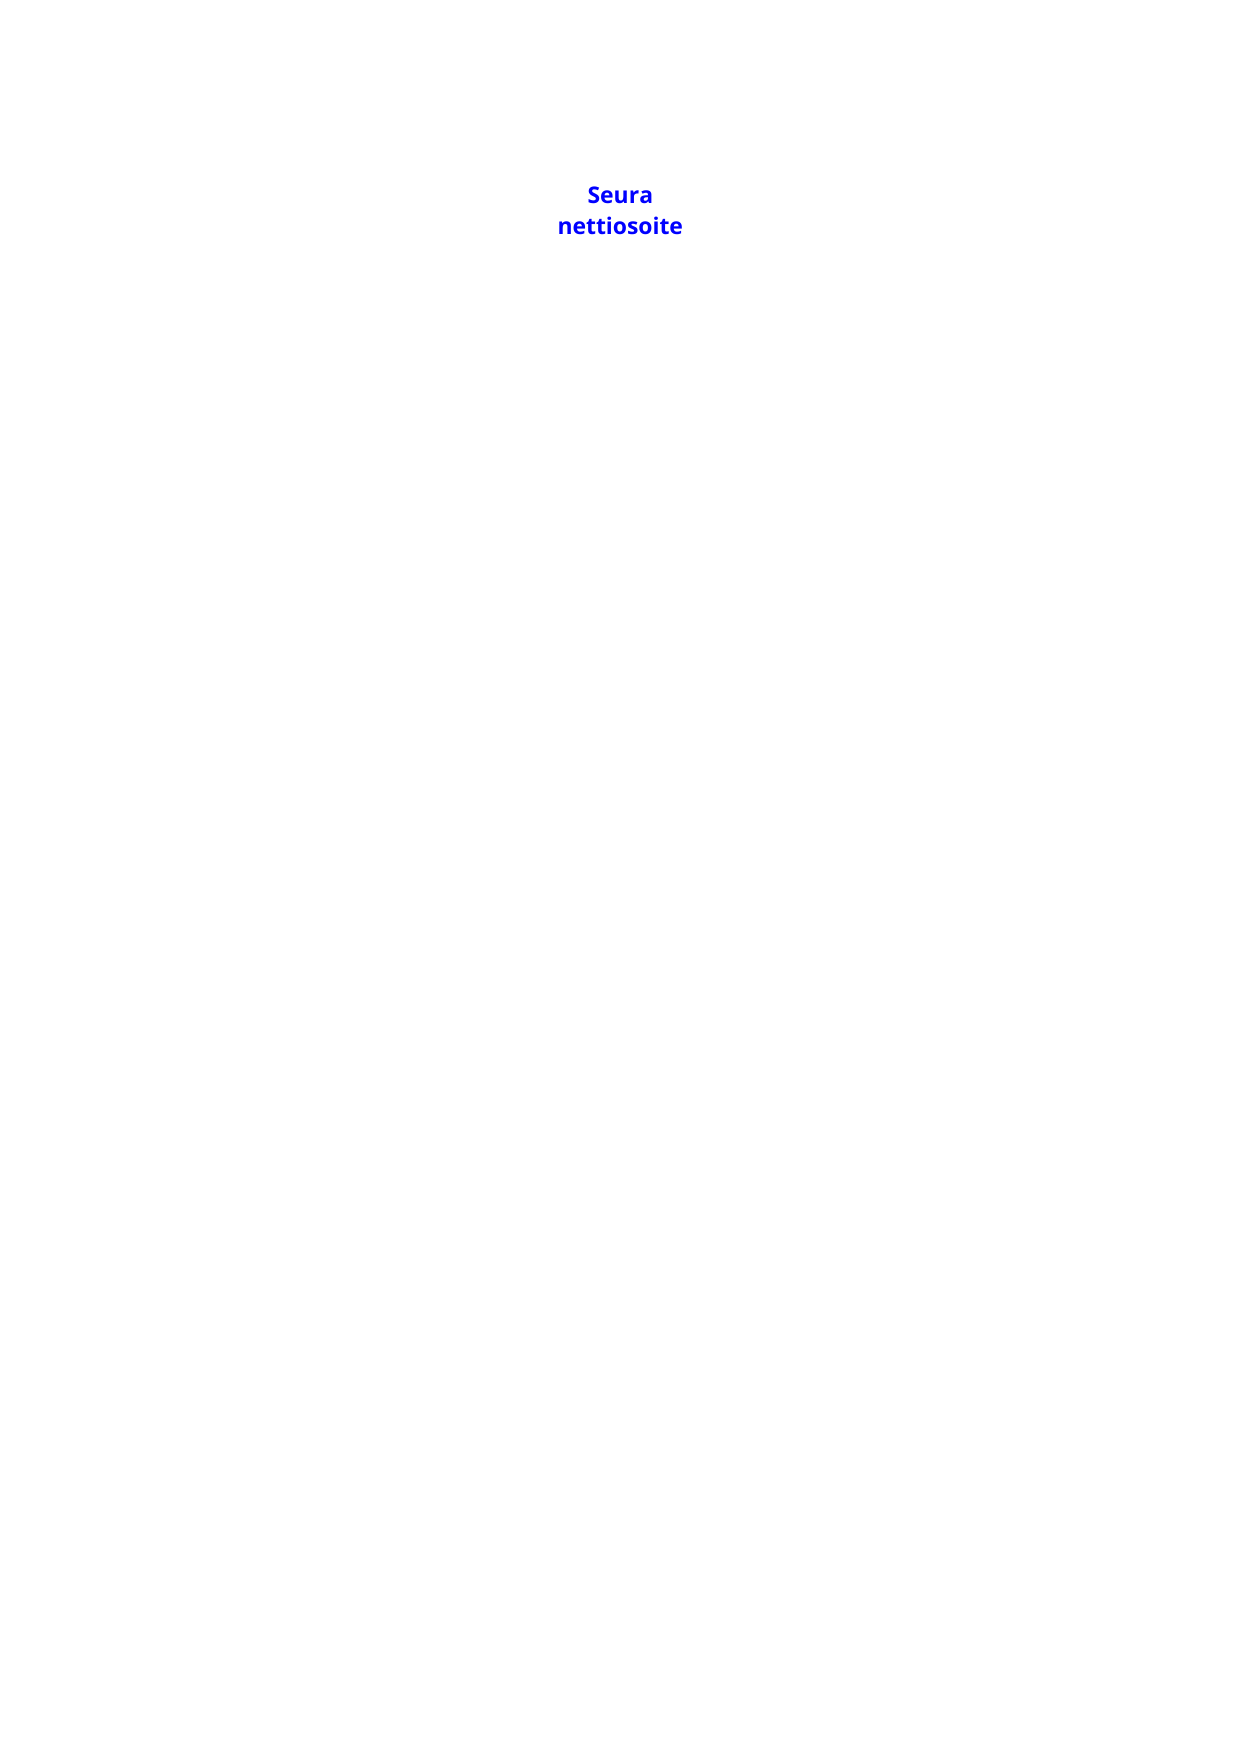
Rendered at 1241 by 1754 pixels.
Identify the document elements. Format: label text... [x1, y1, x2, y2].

text Seura [118, 179, 1122, 210]
text nettiosoite [118, 210, 1122, 241]
